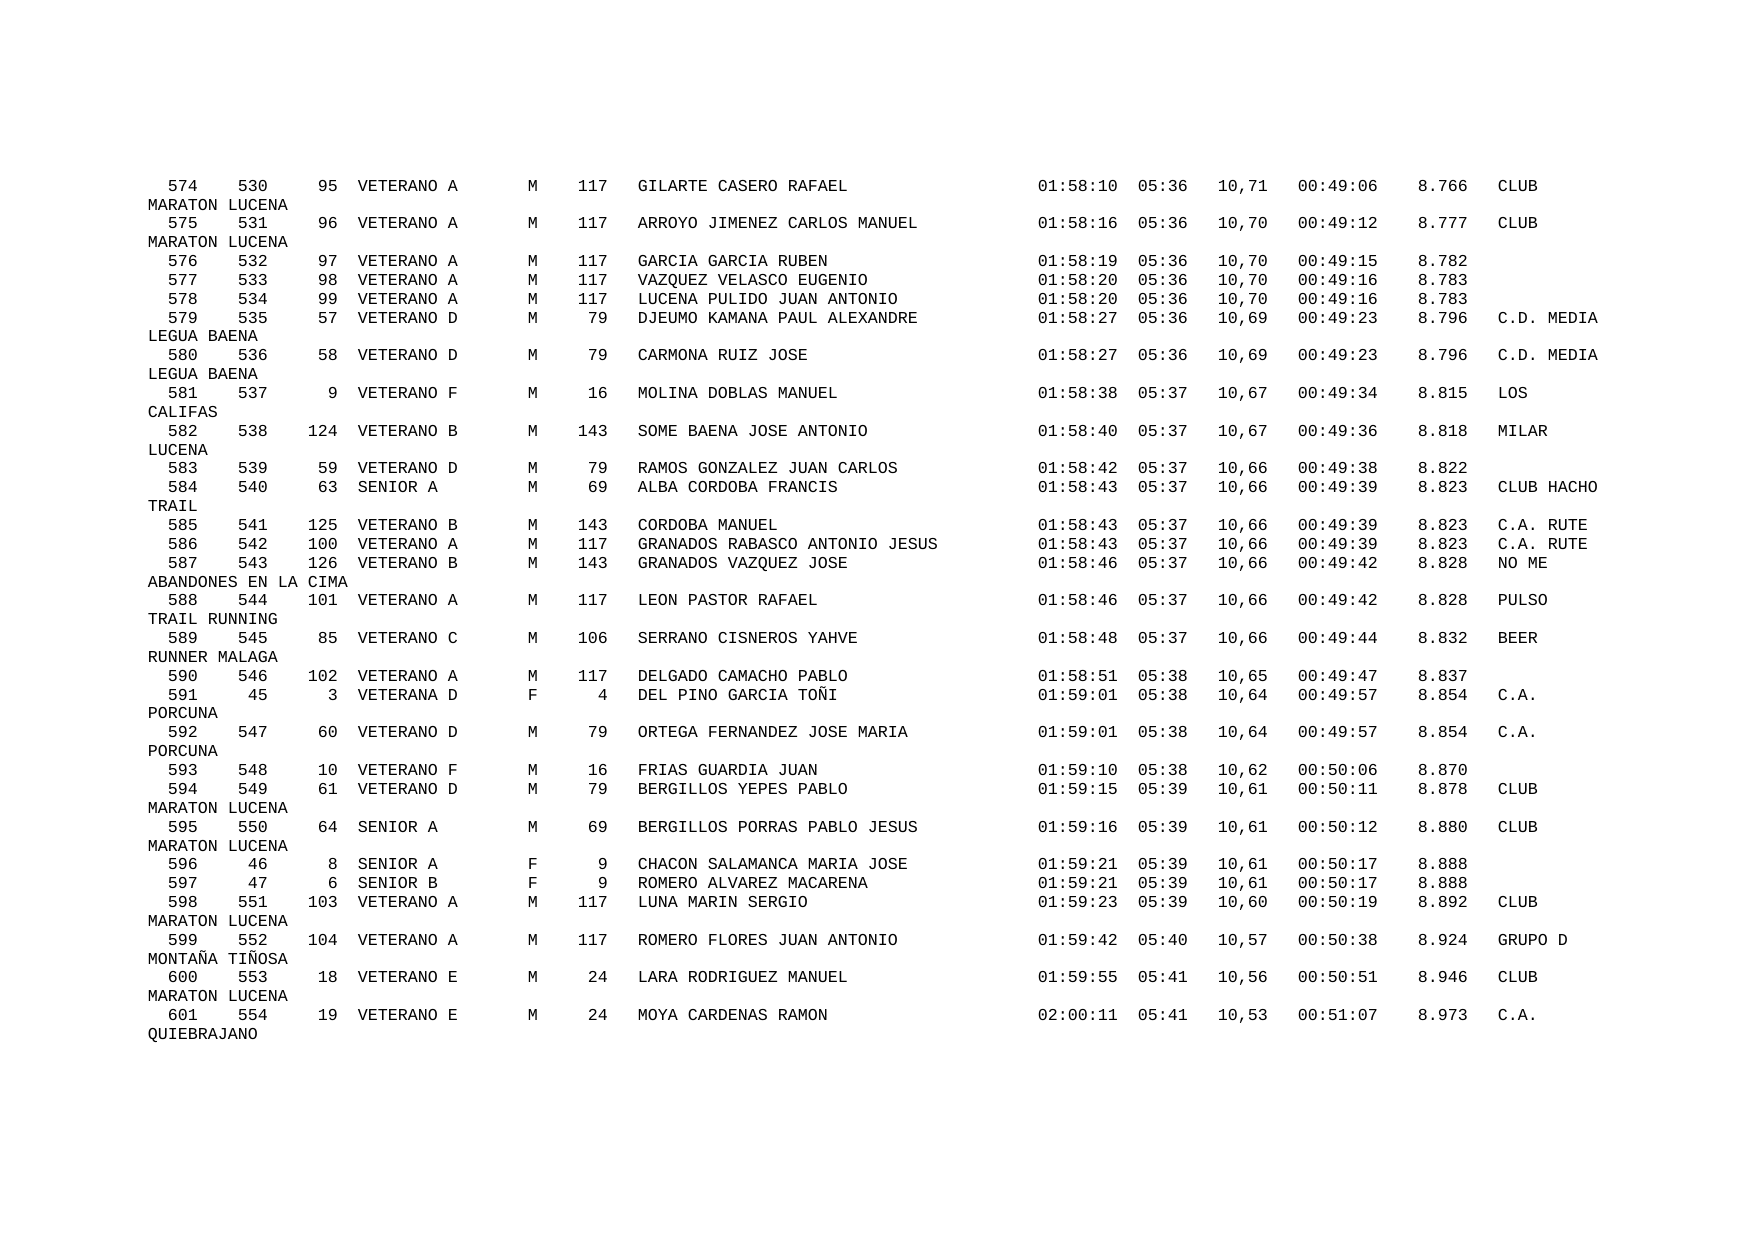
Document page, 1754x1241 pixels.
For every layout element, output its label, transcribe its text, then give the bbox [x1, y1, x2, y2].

text 601 554 19 VETERANO E M 24 MOYA CARDENAS RAMON 02:00:11 05:41 10,53 00:51:07 8.973 C.A. QUIEBRAJANO [148, 1007, 1606, 1044]
text 575 531 96 VETERANO A M 117 ARROYO JIMENEZ CARLOS MANUEL 01:58:16 05:36 10,70 00:49:12 8.777 CLUB MARATON LUCENA [148, 215, 1606, 253]
text 598 551 103 VETERANO A M 117 LUNA MARIN SERGIO 01:59:23 05:39 10,60 00:50:19 8.892 CLUB MARATON LUCENA [148, 894, 1606, 931]
text 580 536 58 VETERANO D M 79 CARMONA RUIZ JOSE 01:58:27 05:36 10,69 00:49:23 8.796 C.D. MEDIA LEGUA BAENA [148, 347, 1606, 384]
text 576 532 97 VETERANO A M 117 GARCIA GARCIA RUBEN 01:58:19 05:36 10,70 00:49:15 8.782 [148, 253, 1606, 271]
text 590 546 102 VETERANO A M 117 DELGADO CAMACHO PABLO 01:58:51 05:38 10,65 00:49:47 8.837 [148, 667, 1606, 686]
text 585 541 125 VETERANO B M 143 CORDOBA MANUEL 01:58:43 05:37 10,66 00:49:39 8.823 C.A. RUTE [148, 517, 1606, 535]
text 596 46 8 SENIOR A F 9 CHACON SALAMANCA MARIA JOSE 01:59:21 05:39 10,61 00:50:17 8.888 [148, 856, 1606, 875]
text 581 537 9 VETERANO F M 16 MOLINA DOBLAS MANUEL 01:58:38 05:37 10,67 00:49:34 8.815 LOS CALIFAS [148, 384, 1606, 422]
text 586 542 100 VETERANO A M 117 GRANADOS RABASCO ANTONIO JESUS 01:58:43 05:37 10,66 00:49:39 8.823 C.A. RUTE [148, 535, 1606, 554]
text 595 550 64 SENIOR A M 69 BERGILLOS PORRAS PABLO JESUS 01:59:16 05:39 10,61 00:50:12 8.880 CLUB MARATON LUCENA [148, 818, 1606, 856]
text 578 534 99 VETERANO A M 117 LUCENA PULIDO JUAN ANTONIO 01:58:20 05:36 10,70 00:49:16 8.783 [148, 290, 1606, 309]
text 593 548 10 VETERANO F M 16 FRIAS GUARDIA JUAN 01:59:10 05:38 10,62 00:50:06 8.870 [148, 762, 1606, 781]
text 592 547 60 VETERANO D M 79 ORTEGA FERNANDEZ JOSE MARIA 01:59:01 05:38 10,64 00:49:57 8.854 C.A. PORCUNA [148, 724, 1606, 762]
text 597 47 6 SENIOR B F 9 ROMERO ALVAREZ MACARENA 01:59:21 05:39 10,61 00:50:17 8.888 [148, 875, 1606, 894]
text 588 544 101 VETERANO A M 117 LEON PASTOR RAFAEL 01:58:46 05:37 10,66 00:49:42 8.828 PULSO TRAIL RUNNING [148, 592, 1606, 630]
text 599 552 104 VETERANO A M 117 ROMERO FLORES JUAN ANTONIO 01:59:42 05:40 10,57 00:50:38 8.924 GRUPO D MONTAÑA TIÑOSA [148, 931, 1606, 969]
text 583 539 59 VETERANO D M 79 RAMOS GONZALEZ JUAN CARLOS 01:58:42 05:37 10,66 00:49:38 8.822 [148, 460, 1606, 479]
text 574 530 95 VETERANO A M 117 GILARTE CASERO RAFAEL 01:58:10 05:36 10,71 00:49:06 8.766 CLUB MARATON LUCENA [148, 177, 1606, 215]
text 587 543 126 VETERANO B M 143 GRANADOS VAZQUEZ JOSE 01:58:46 05:37 10,66 00:49:42 8.828 NO ME ABANDONES EN LA CIMA [148, 554, 1606, 592]
text 577 533 98 VETERANO A M 117 VAZQUEZ VELASCO EUGENIO 01:58:20 05:36 10,70 00:49:16 8.783 [148, 271, 1606, 290]
text 579 535 57 VETERANO D M 79 DJEUMO KAMANA PAUL ALEXANDRE 01:58:27 05:36 10,69 00:49:23 8.796 C.D. MEDIA LEGUA BAENA [148, 309, 1606, 347]
text 600 553 18 VETERANO E M 24 LARA RODRIGUEZ MANUEL 01:59:55 05:41 10,56 00:50:51 8.946 CLUB MARATON LUCENA [148, 969, 1606, 1007]
text 594 549 61 VETERANO D M 79 BERGILLOS YEPES PABLO 01:59:15 05:39 10,61 00:50:11 8.878 CLUB MARATON LUCENA [148, 781, 1606, 818]
text 584 540 63 SENIOR A M 69 ALBA CORDOBA FRANCIS 01:58:43 05:37 10,66 00:49:39 8.823 CLUB HACHO TRAIL [148, 479, 1606, 517]
text 589 545 85 VETERANO C M 106 SERRANO CISNEROS YAHVE 01:58:48 05:37 10,66 00:49:44 8.832 BEER RUNNER MALAGA [148, 630, 1606, 667]
text 591 45 3 VETERANA D F 4 DEL PINO GARCIA TOÑI 01:59:01 05:38 10,64 00:49:57 8.854 C.A. PORCUNA [148, 686, 1606, 724]
text 582 538 124 VETERANO B M 143 SOME BAENA JOSE ANTONIO 01:58:40 05:37 10,67 00:49:36 8.818 MILAR LUCENA [148, 422, 1606, 460]
